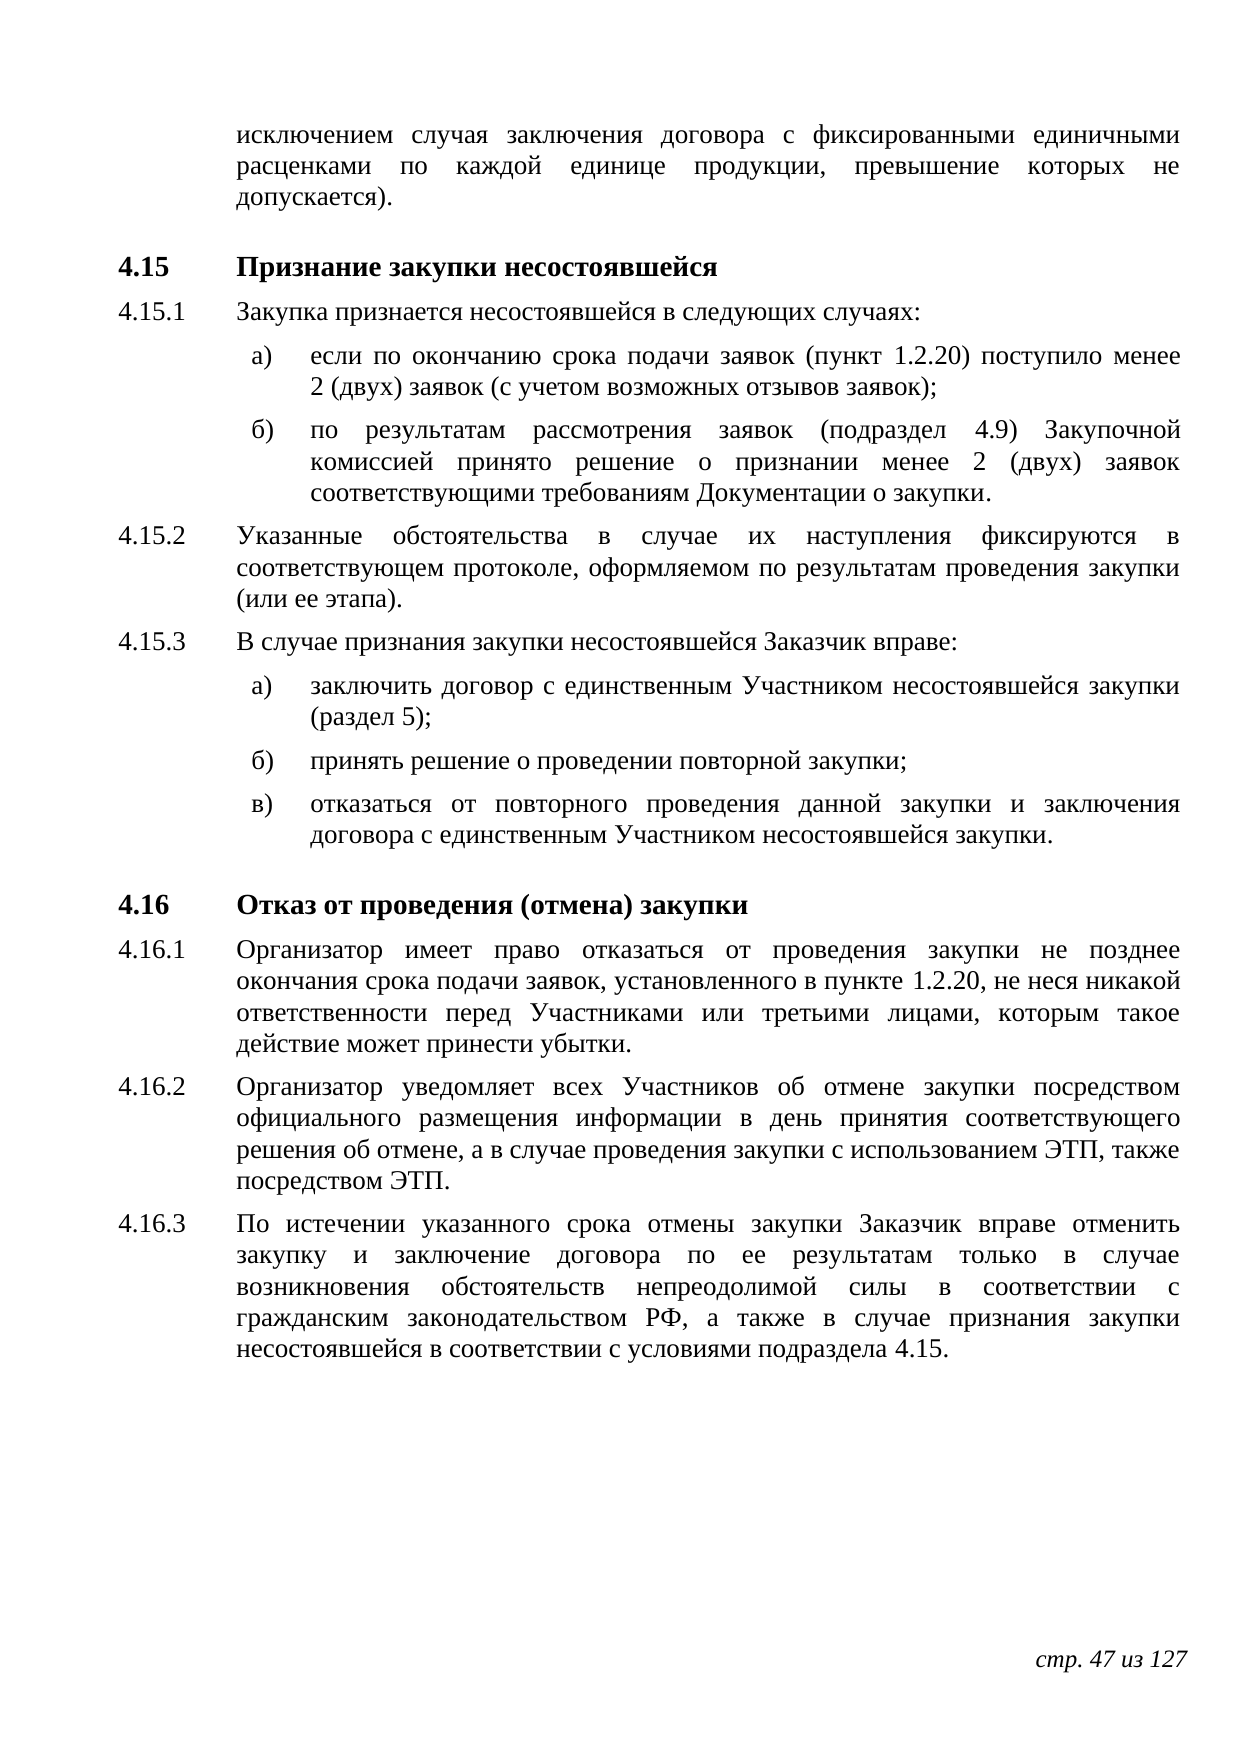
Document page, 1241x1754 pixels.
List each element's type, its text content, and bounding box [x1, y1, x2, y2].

text Указанные обстоятельства в случае их наступления фиксируются в соответствующем протоколе, оформляемом по результатам проведения закупки (или ее этапа). [118, 519, 1181, 613]
text Закупка признается несостоявшейся в следующих случаях: [118, 295, 1181, 326]
text отказаться от повторного проведения данной закупки и заключения договора с единственным Участником несостоявшейся закупки. [251, 787, 1181, 850]
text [118, 118, 1181, 212]
text по результатам рассмотрения заявок (подраздел 4.9) Закупочной комиссией принято решение о признании менее 2 (двух) заявок соответствующими требованиям Документации о закупки. [251, 413, 1181, 507]
text принять решение о проведении повторной закупки; [251, 744, 1181, 775]
subtitle Признание закупки несостоявшейся [118, 249, 1181, 283]
text заключить договор с единственным Участником несостоявшейся закупки (раздел 5); [251, 669, 1181, 731]
text По истечении указанного срока отмены закупки Заказчик вправе отменить закупку и заключение договора по ее результатам только в случае возникновения обстоятельств непреодолимой силы в соответствии с гражданским законодательством РФ, а также в случае признания закупки несостоявшейся в соответствии с условиями подраздела 4.15. [118, 1207, 1181, 1363]
text В случае признания закупки несостоявшейся Заказчик вправе: [118, 625, 1181, 657]
text Организатор уведомляет всех Участников об отмене закупки посредством официального размещения информации в день принятия соответствующего решения об отмене, а в случае проведения закупки с использованием ЭТП, также посредством ЭТП. [118, 1070, 1181, 1195]
text если по окончанию срока подачи заявок (пункт 1.2.20) поступило менее 2 (двух) заявок (с учетом возможных отзывов заявок); [251, 339, 1181, 401]
subtitle Отказ от проведения (отмена) закупки [118, 887, 1181, 921]
text Организатор имеет право отказаться от проведения закупки не позднее окончания срока подачи заявок, установленного в пункте 1.2.20, не неся никакой ответственности перед Участниками или третьими лицами, которым такое действие может принести убытки. [118, 933, 1181, 1058]
